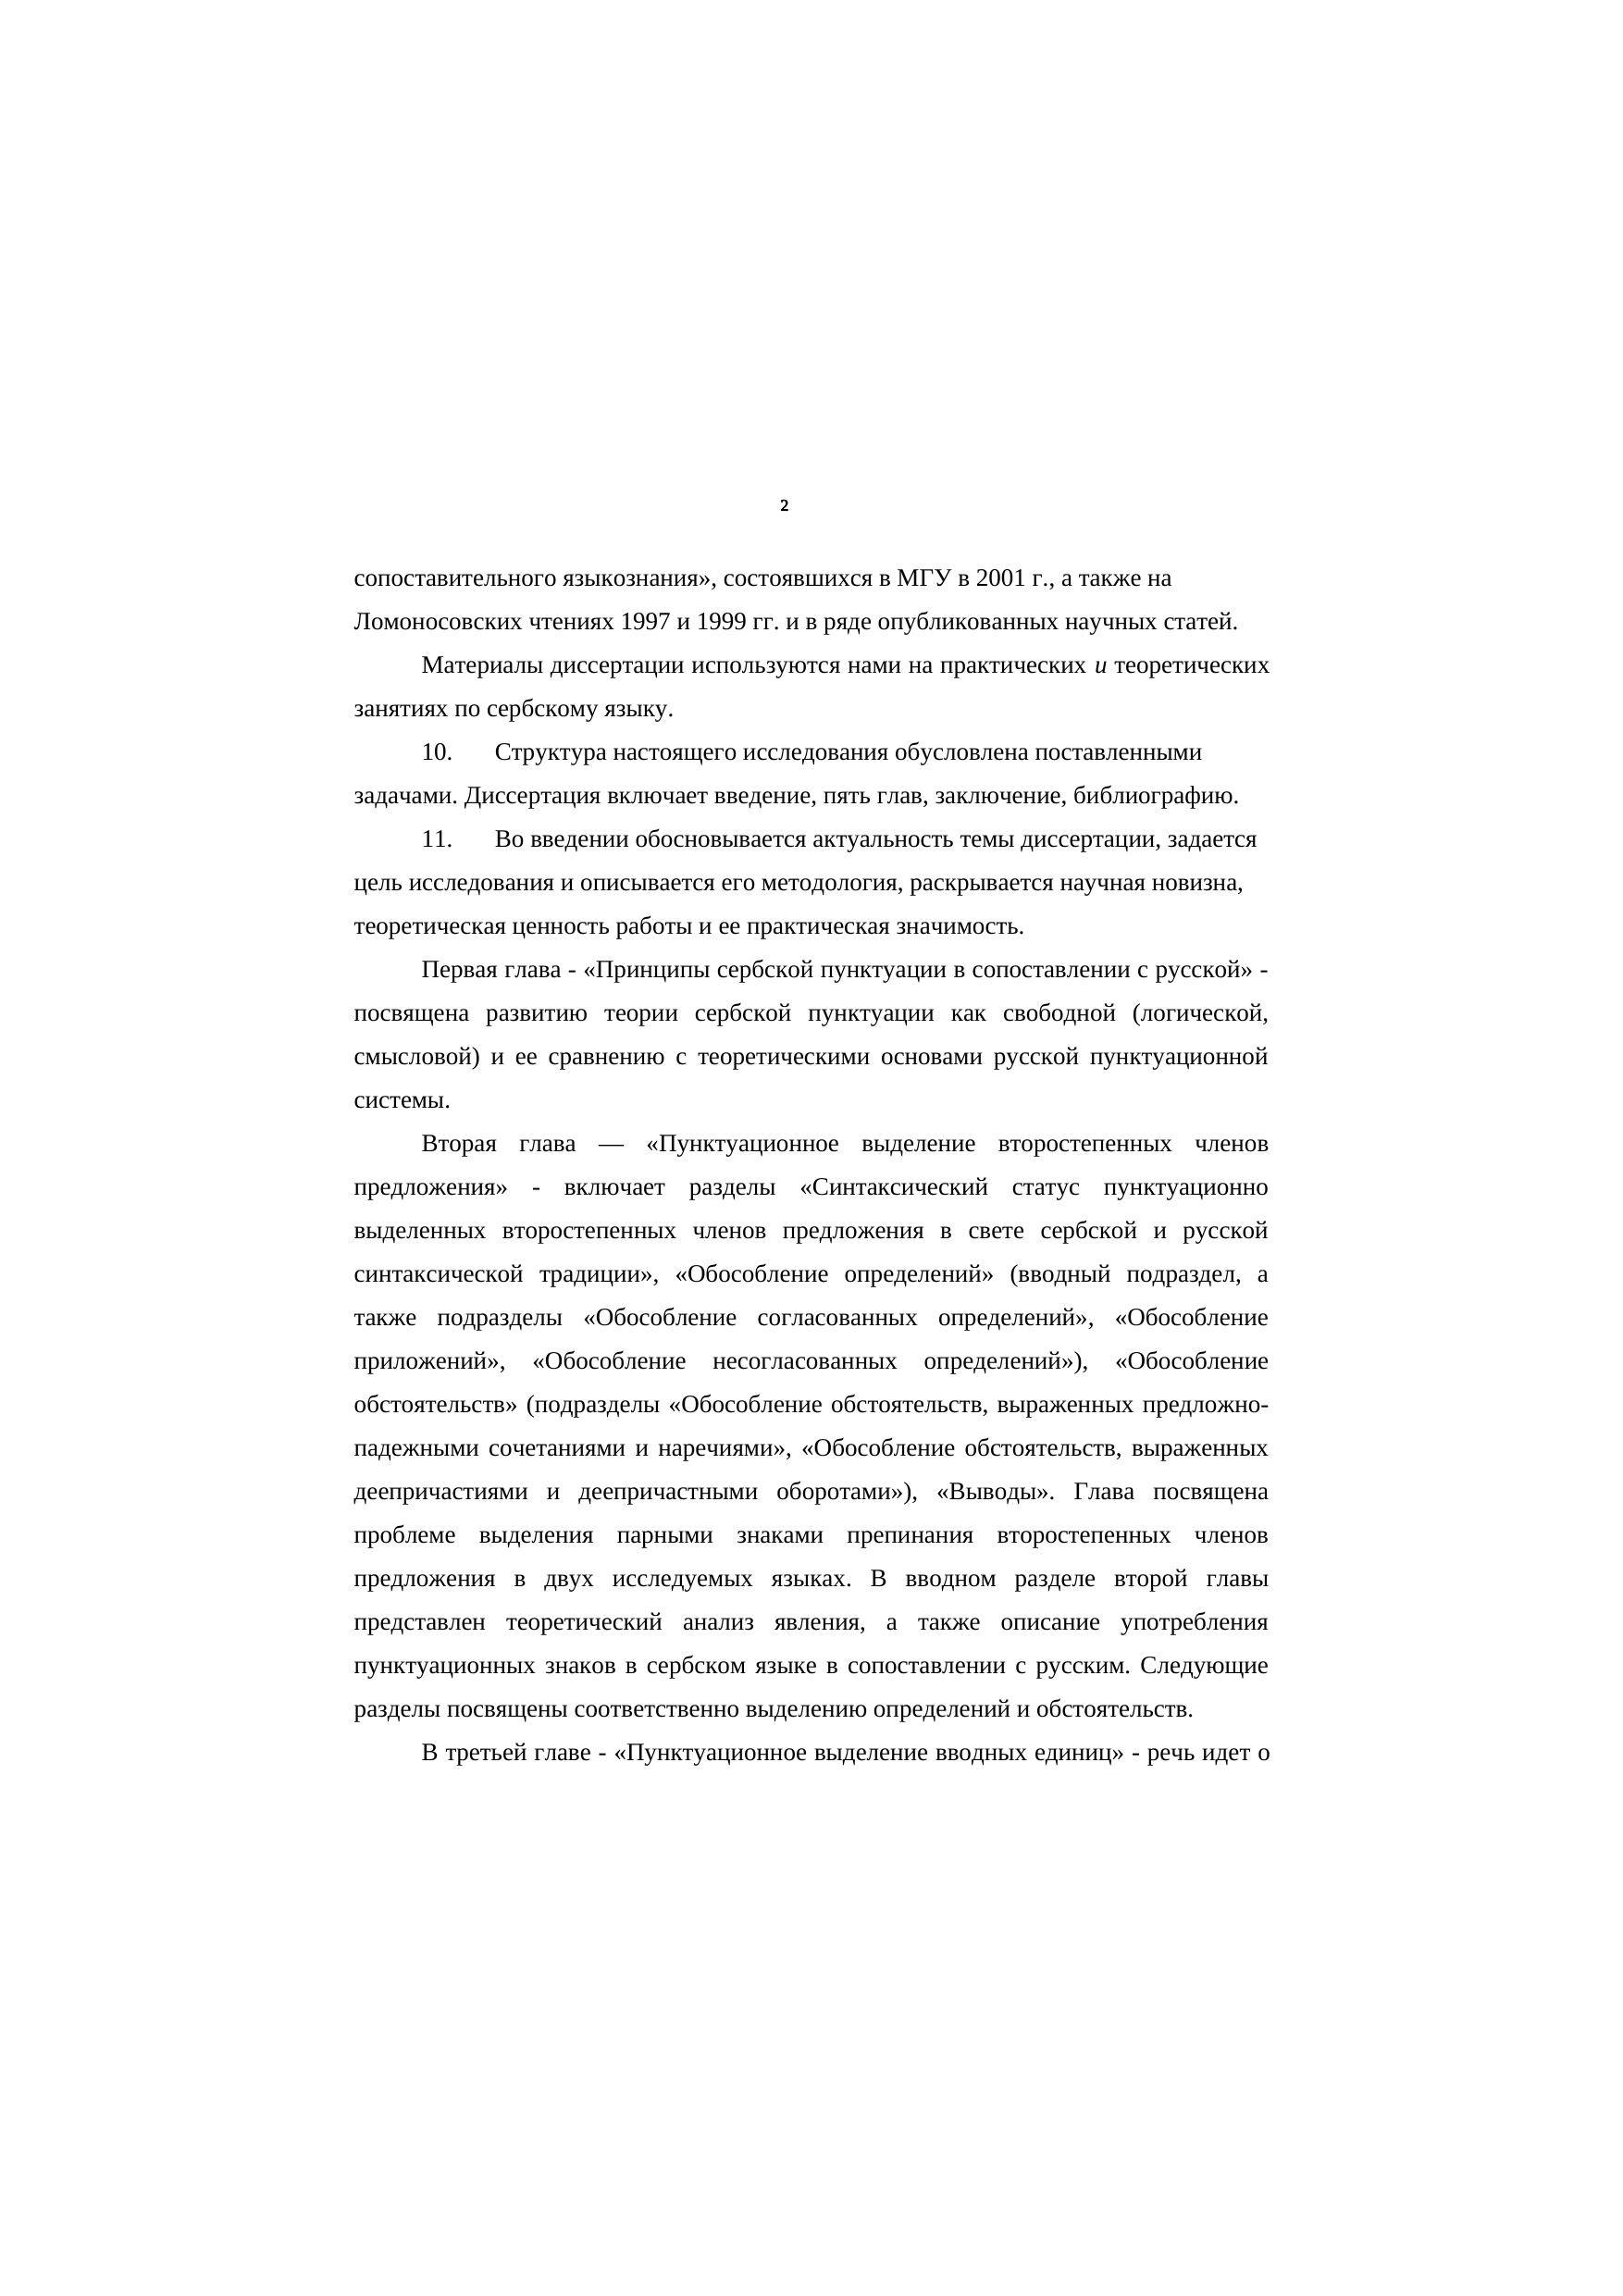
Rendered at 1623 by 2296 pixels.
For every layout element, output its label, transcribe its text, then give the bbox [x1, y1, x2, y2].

text Вторая глава — «Пунктуационное выделение второстепенных членов предложения» - включает разделы «Синтаксический статус пунктуационно выделенных второстепенных членов предложения в свете сербской и русской синтаксической традиции», «Обособление определений» (вводный подраздел, а также подразделы «Обособление согласованных определений», «Обособление приложений», «Обособление несогласованных определений»), «Обособление обстоятельств» (подразделы «Обособление обстоятельств, выраженных предложно-падежными сочетаниями и наречиями», «Обособление обстоятельств, выраженных деепричастиями и деепричастными оборотами»), «Выводы». Глава посвящена проблеме выделения парными знаками препинания второстепенных членов предложения в двух исследуемых языках. В вводном разделе второй главы представлен теоретический анализ явления, а также описание употребления пунктуационных знаков в сербском языке в сопоставлении с русским. Следующие разделы посвящены соответственно выделению определений и обстоятельств. [353, 1117, 1270, 1725]
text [353, 1725, 1271, 1769]
list Во введении обосновывается актуальность темы диссертации, задается цель исследования и описывается его методология, раскрывается научная новизна, теоретическая ценность работы и ее практическая значимость. [353, 813, 1270, 943]
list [353, 552, 1270, 639]
text Материалы диссертации используются нами на практических и теоретических занятиях по сербскому языку. [353, 639, 1270, 726]
list Структура настоящего исследования обусловлена поставленными задачами. Диссертация включает введение, пять глав, заключение, библиографию. [353, 726, 1270, 813]
text Первая глава - «Принципы сербской пунктуации в сопоставлении с русской» - посвящена развитию теории сербской пунктуации как свободной (логической, смысловой) и ее сравнению с теоретическими основами русской пунктуационной системы. [353, 943, 1270, 1117]
